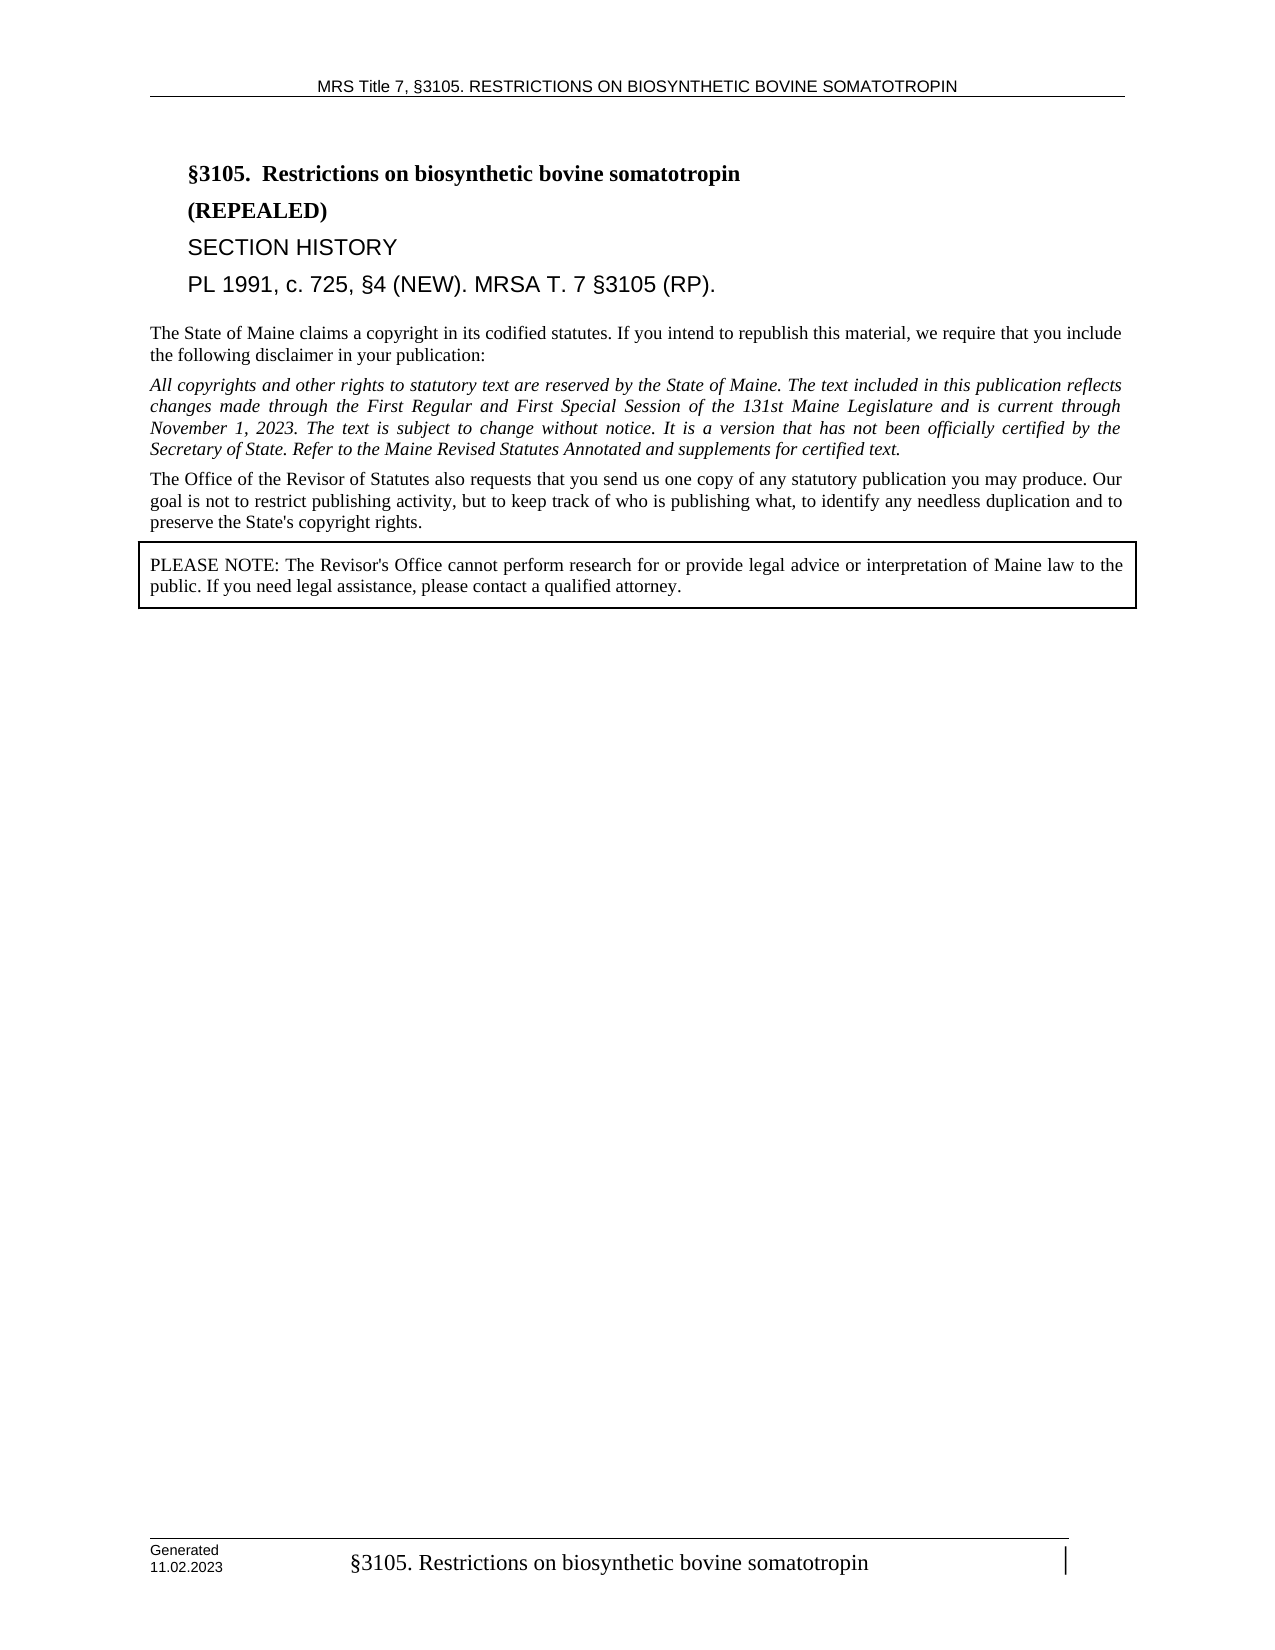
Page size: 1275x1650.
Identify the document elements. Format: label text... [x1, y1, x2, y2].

text PLEASE NOTE: The Revisor's Office cannot perform research for or provide legal advice or interpretation of Maine law to the public. If you need legal assistance, please contact a qualified attorney. [140, 543, 1135, 607]
text §3105. Restrictions on biosynthetic bovine somatotropin [187, 160, 1125, 187]
text All copyrights and other rights to statutory text are reserved by the State of Maine. The text included in this publication reflects changes made through the First Regular and First Special Session of the 131st Maine Legislature and is current through November 1, 2023 . The text is subject to change without notice. It is a version that has not been officially certified by the Secretary of State. Refer to the Maine Revised Statutes Annotated and supplements for certified text. [150, 373, 1125, 460]
text PL 1991, c. 725, §4 (NEW). MRSA T. 7 §3105 (RP). [187, 271, 1125, 297]
text The Office of the Revisor of Statutes also requests that you send us one copy of any statutory publication you may produce. Our goal is not to restrict publishing activity, but to keep track of who is publishing what, to identify any needless duplication and to preserve the State's copyright rights. [150, 468, 1125, 533]
text SECTION HISTORY [187, 234, 1125, 260]
text (REPEALED) [187, 197, 1125, 223]
text The State of Maine claims a copyright in its codified statutes. If you intend to republish this material, we require that you include the following disclaimer in your publication: [150, 322, 1125, 365]
